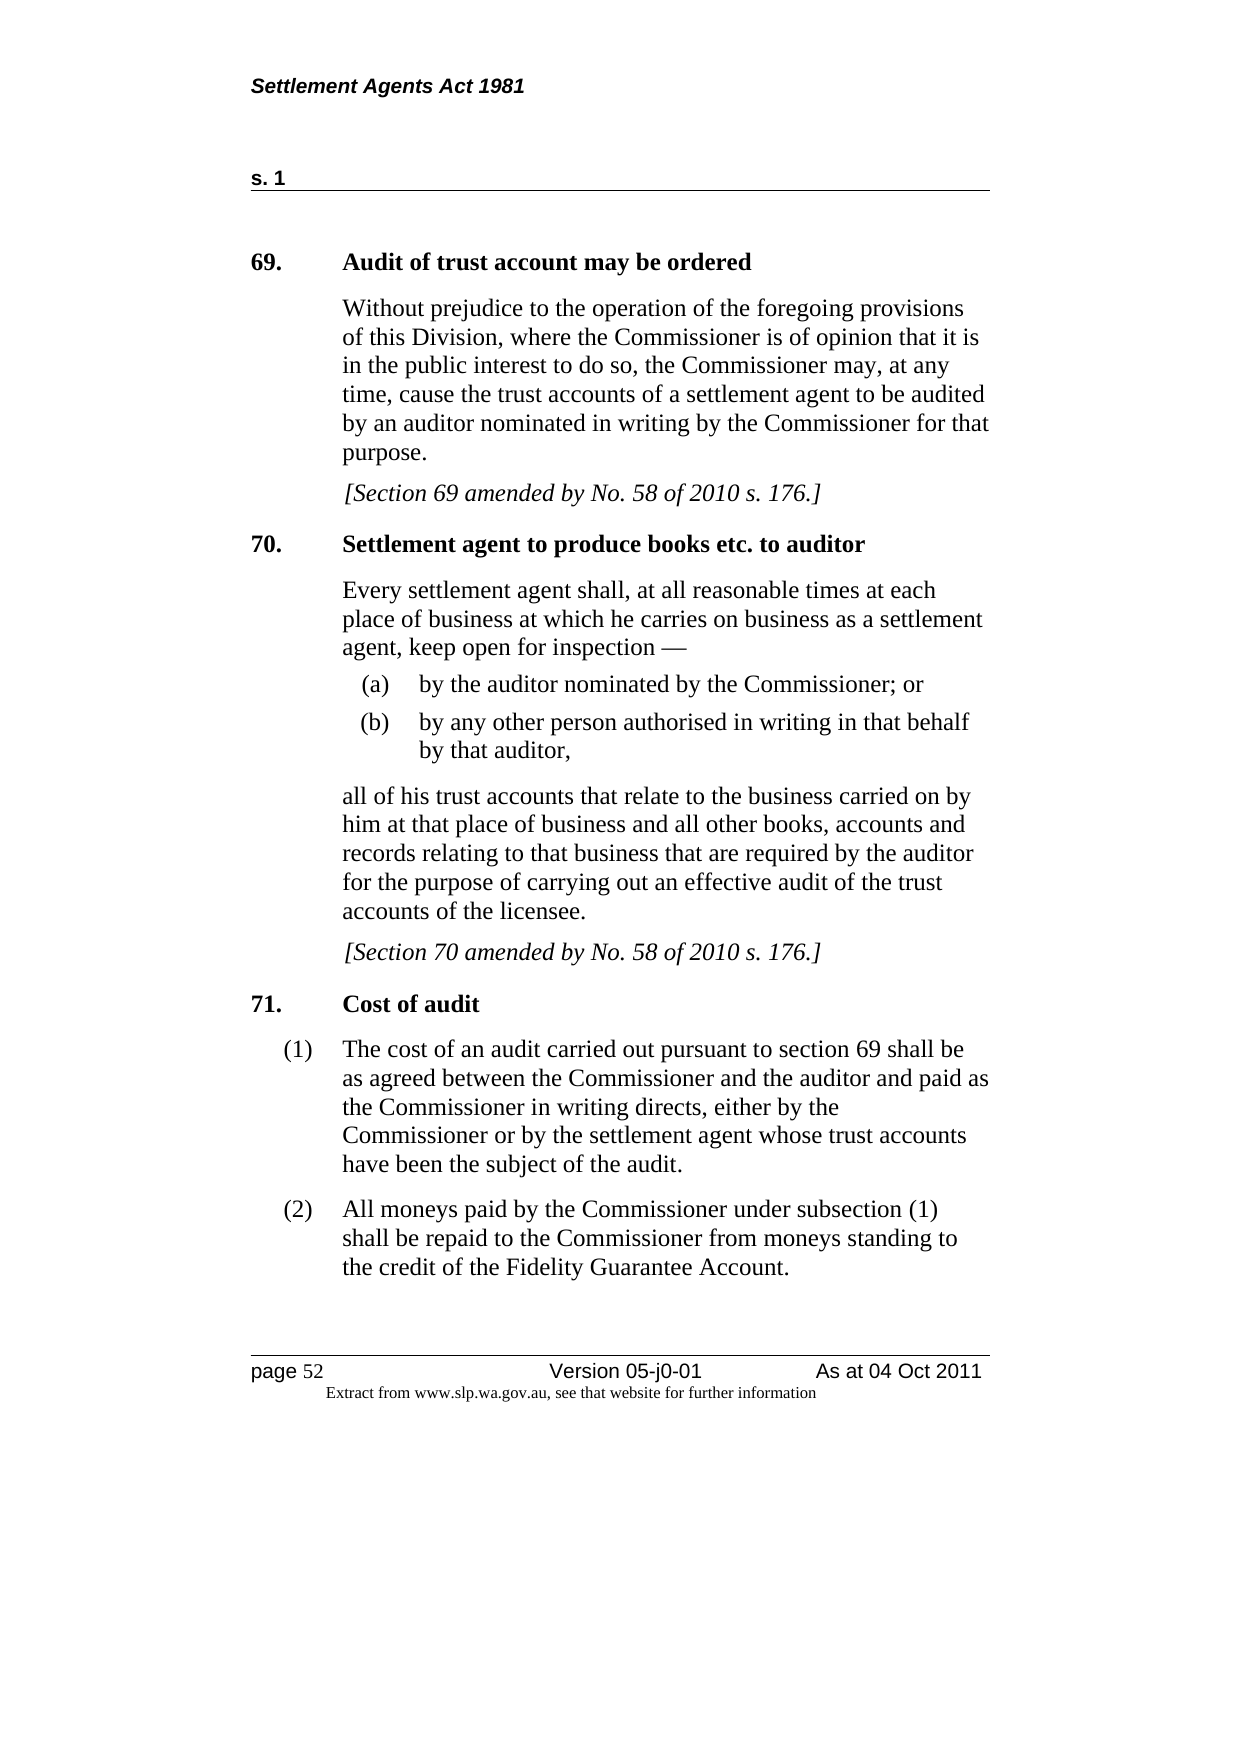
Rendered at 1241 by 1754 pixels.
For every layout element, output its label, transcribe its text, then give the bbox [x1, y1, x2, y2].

text (1) The cost of an audit carried out pursuant to section 69 shall be as agreed between the Commissioner and the auditor and paid as the Commissioner in writing directs, either by the Commissioner or by the settlement agent whose trust accounts have been the subject of the audit. [251, 1034, 990, 1178]
text Without prejudice to the operation of the foregoing provisions of this Division, where the Commissioner is of opinion that it is in the public interest to do so, the Commissioner may, at any time, cause the trust accounts of a settlement agent to be audited by an auditor nominated in writing by the Commissioner for that purpose. [251, 293, 990, 465]
subtitle 69. Audit of trust account may be ordered [251, 247, 990, 276]
subtitle 70. Settlement agent to produce books etc. to auditor [251, 529, 990, 558]
text [Section 69 amended by No. 58 of 2010 s. 176.] [251, 478, 990, 507]
text (b) by any other person authorised in writing in that behalf by that auditor, [251, 707, 990, 764]
subtitle 71. Cost of audit [251, 989, 990, 1017]
text all of his trust accounts that relate to the business carried on by him at that place of business and all other books, accounts and records relating to that business that are required by the auditor for the purpose of carrying out an effective audit of the trust accounts of the licensee. [251, 781, 990, 924]
text (a) by the auditor nominated by the Commissioner; or [251, 669, 990, 698]
text (2) All moneys paid by the Commissioner under subsection (1) shall be repaid to the Commissioner from moneys standing to the credit of the Fidelity Guarantee Account. [251, 1194, 990, 1281]
text [Section 70 amended by No. 58 of 2010 s. 176.] [251, 937, 990, 966]
text Every settlement agent shall, at all reasonable times at each place of business at which he carries on business as a settlement agent, keep open for inspection — [251, 575, 990, 661]
